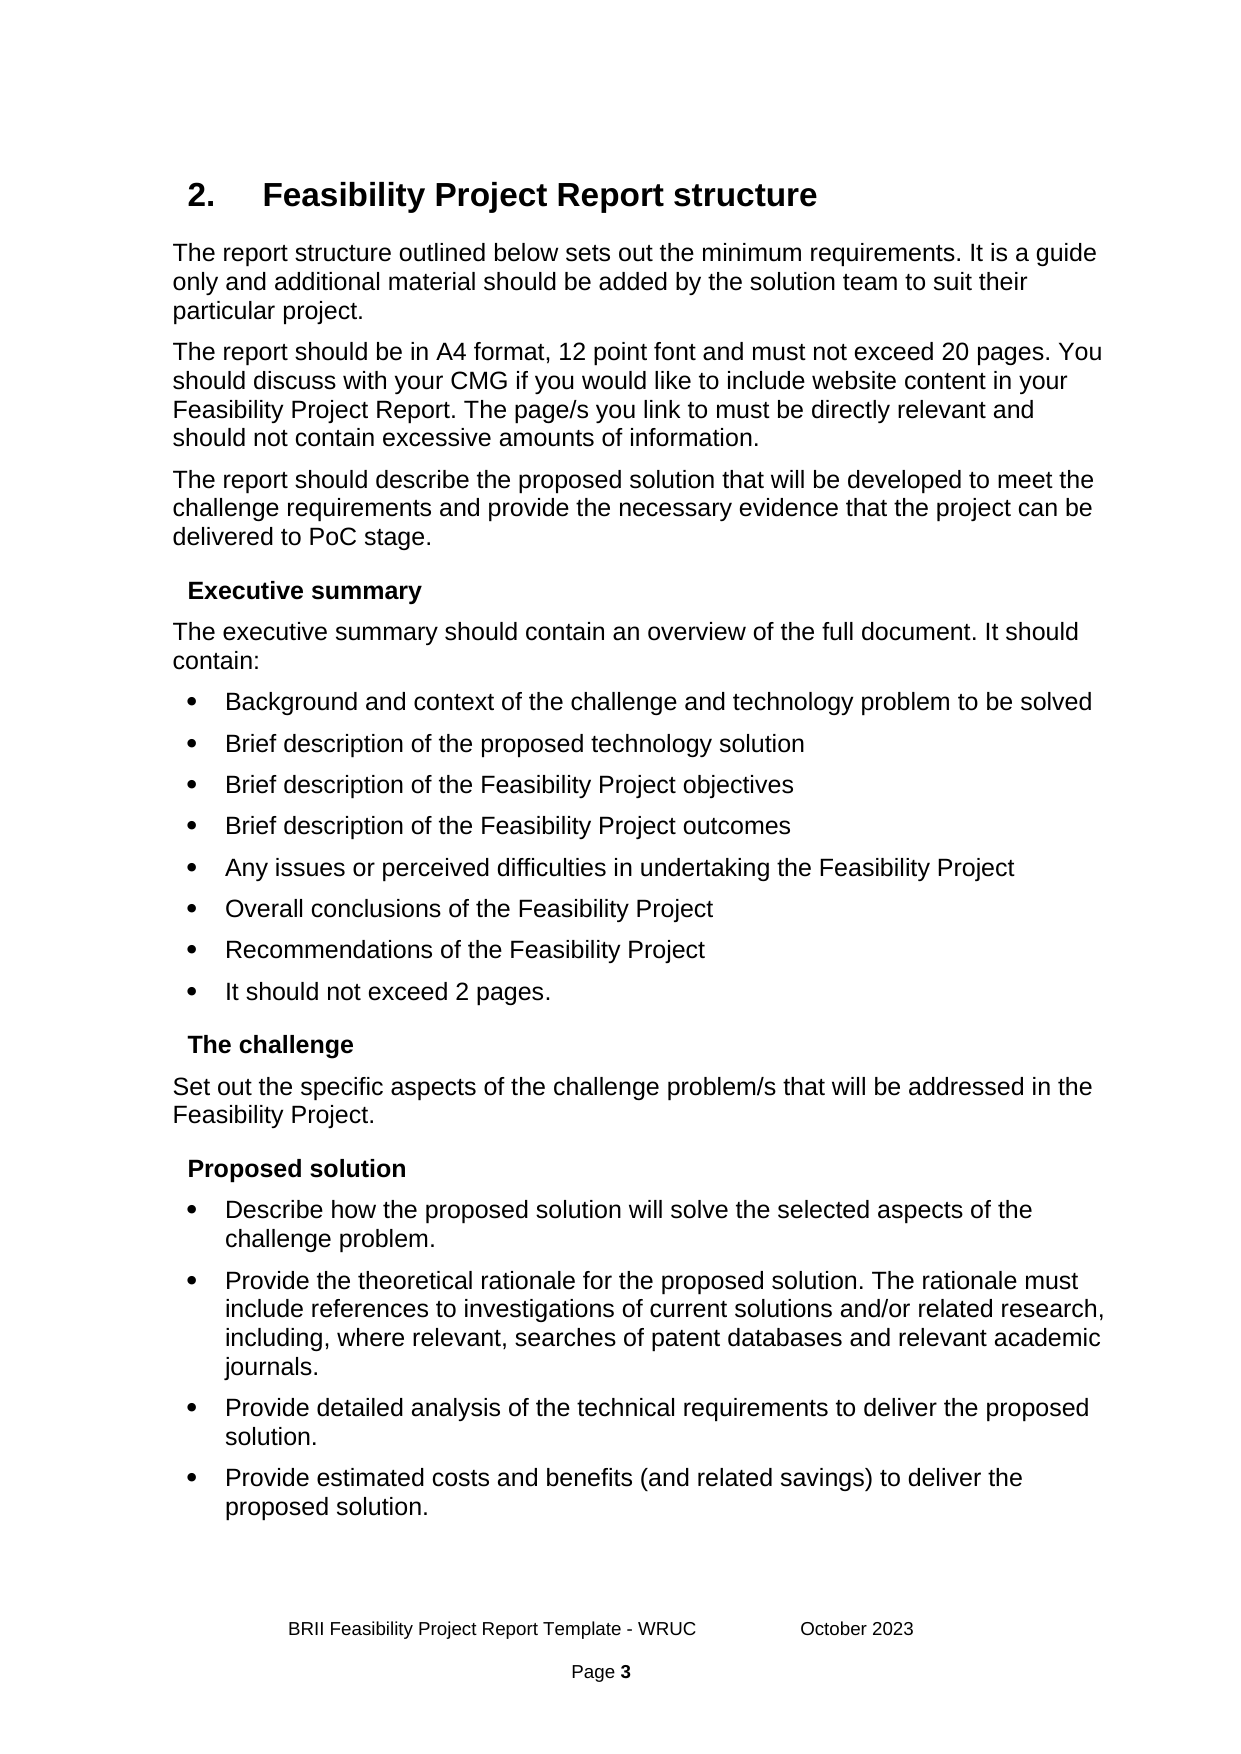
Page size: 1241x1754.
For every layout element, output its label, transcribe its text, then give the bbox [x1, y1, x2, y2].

subtitle The challenge [187, 1031, 1112, 1059]
text The report structure outlined below sets out the minimum requirements. It is a guide only and additional material should be added by the solution team to suit their particular project. [172, 238, 1112, 325]
list Brief description of the proposed technology solution [187, 728, 1133, 757]
list Provide the theoretical rationale for the proposed solution. The rationale must include references to investigations of current solutions and/or related research, including, where relevant, searches of patent databases and relevant academic journals. [187, 1266, 1112, 1381]
text The executive summary should contain an overview of the full document. It should contain: [172, 617, 1112, 675]
text The report should be in A4 format, 12 point font and must not exceed 20 pages. You should discuss with your CMG if you would like to include website content in your Feasibility Project Report. The page/s you link to must be directly relevant and should not contain excessive amounts of information. [172, 337, 1112, 452]
subtitle Feasibility Project Report structure [187, 175, 1133, 213]
list It should not exceed 2 pages. [187, 977, 1133, 1006]
list Overall conclusions of the Feasibility Project [187, 894, 1133, 923]
subtitle Executive summary [187, 576, 1112, 605]
list Provide estimated costs and benefits (and related savings) to deliver the proposed solution. [187, 1463, 1112, 1521]
text The report should describe the proposed solution that will be developed to meet the challenge requirements and provide the necessary evidence that the project can be delivered to PoC stage. [172, 465, 1112, 551]
subtitle Proposed solution [187, 1154, 1112, 1183]
list Describe how the proposed solution will solve the selected aspects of the challenge problem. [187, 1196, 1112, 1253]
list Brief description of the Feasibility Project objectives [187, 770, 1133, 799]
list Background and context of the challenge and technology problem to be solved [187, 687, 1133, 716]
text Set out the specific aspects of the challenge problem/s that will be addressed in the Feasibility Project. [172, 1072, 1112, 1129]
list Recommendations of the Feasibility Project [187, 935, 1133, 964]
list Any issues or perceived difficulties in undertaking the Feasibility Project [187, 853, 1133, 881]
list Brief description of the Feasibility Project outcomes [187, 811, 1133, 840]
list Provide detailed analysis of the technical requirements to deliver the proposed solution. [187, 1393, 1112, 1451]
